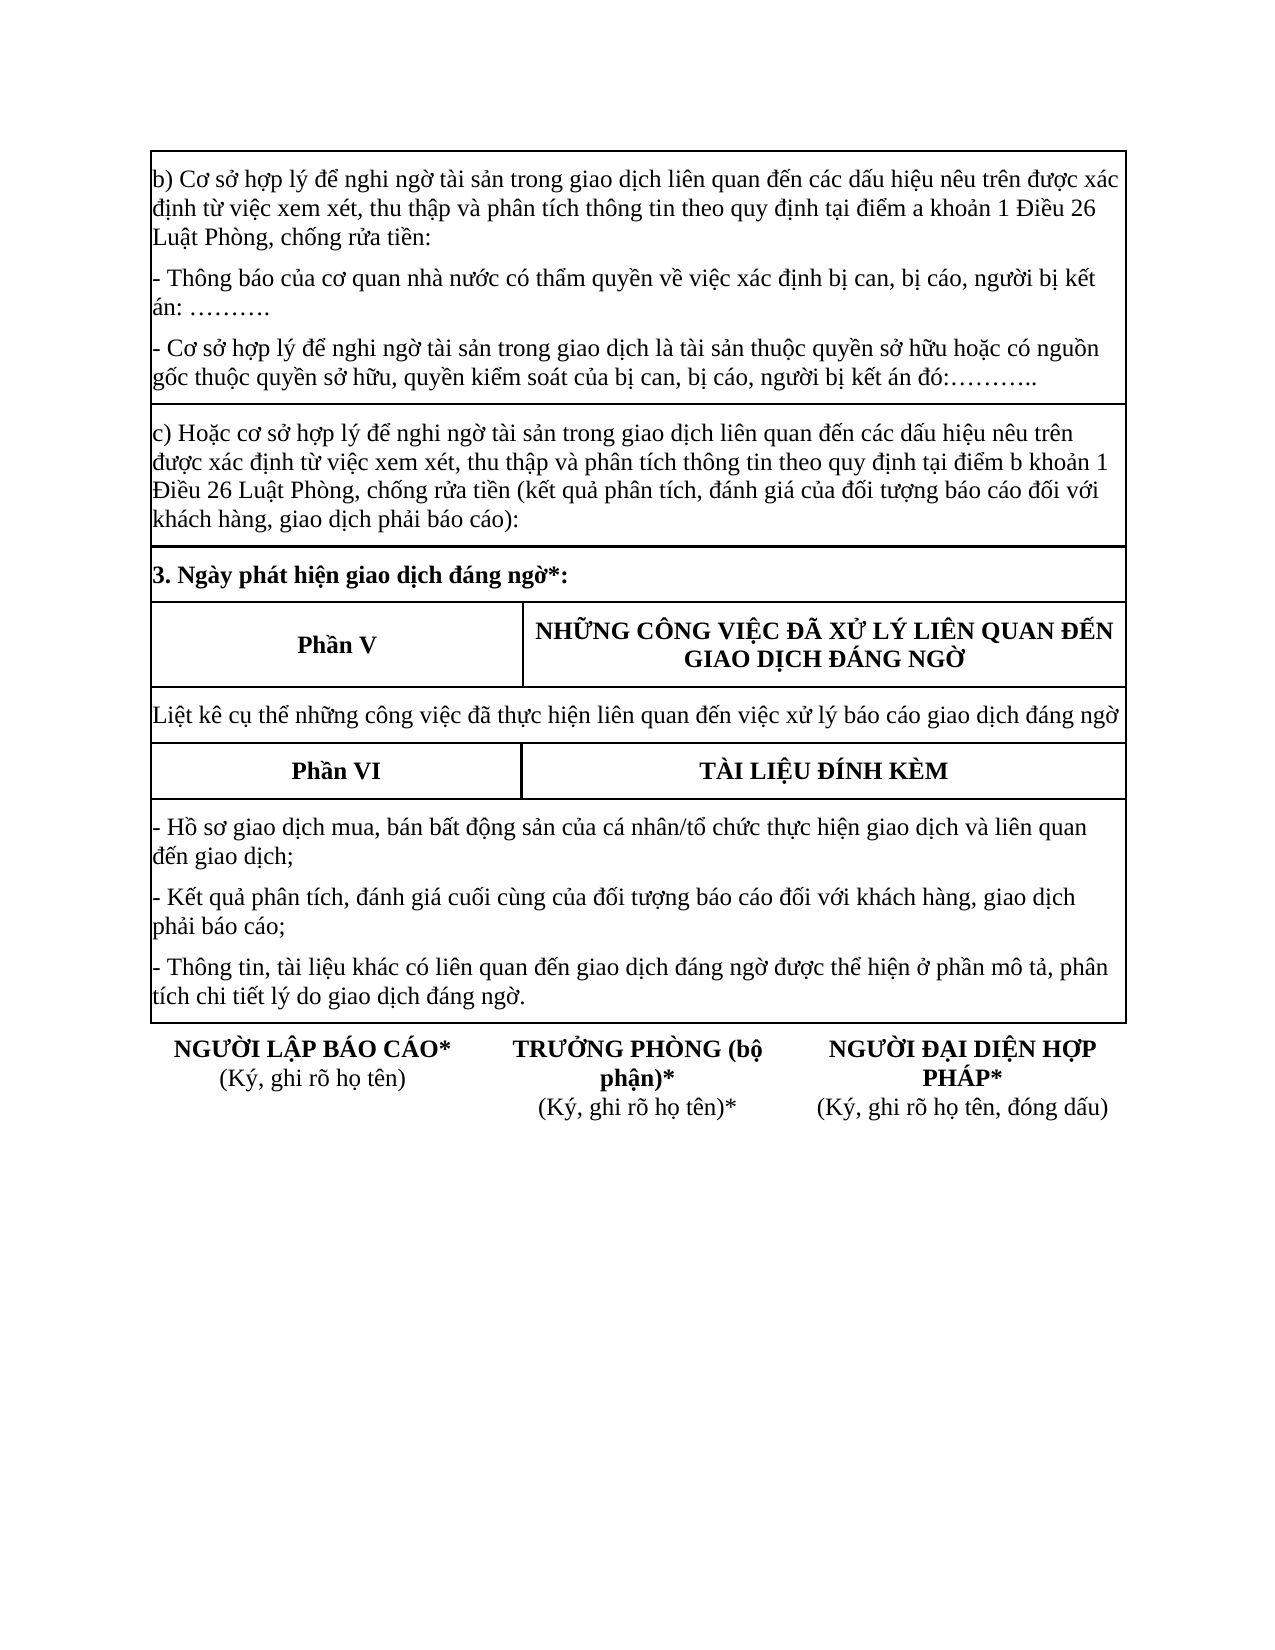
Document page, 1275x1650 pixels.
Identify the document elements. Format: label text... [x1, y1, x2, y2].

table_cell NHỮNG CÔNG VIỆC ĐÃ XỬ LÝ LIÊN QUAN ĐẾN GIAO DỊCH ĐÁNG NGỜ [524, 603, 1125, 686]
table_header NGƯỜI LẬP BÁO CÁO* (Ký, ghi rõ họ tên) [150, 1024, 475, 1133]
table_cell c) Hoặc cơ sở hợp lý để nghi ngờ tài sản trong giao dịch liên quan đến các dấu hiệu nêu trên được xác định từ việc xem xét, thu thập và phân tích thông tin theo quy định tại điểm b khoản 1 Điều 26 Luật Phòng, chống rửa tiền (kết quả phân tích, đánh giá của đối tượng báo cáo đối với khách hàng, giao dịch phải báo cáo): [152, 405, 1125, 545]
table_cell Liệt kê cụ thể những công việc đã thực hiện liên quan đến việc xử lý báo cáo giao dịch đáng ngờ [152, 688, 1125, 742]
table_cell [152, 152, 1125, 403]
table_cell 3. Ngày phát hiện giao dịch đáng ngờ*: [152, 548, 1125, 601]
table_header TRƯỞNG PHÒNG (bộ phận)* (Ký, ghi rõ họ tên)* [475, 1024, 800, 1133]
table_cell Phần V [152, 603, 522, 686]
table_cell Phần VI [152, 744, 520, 797]
table_header NGƯỜI ĐẠI DIỆN HỢP PHÁP* (Ký, ghi rõ họ tên, đóng dấu) [800, 1024, 1125, 1133]
table_cell - Hồ sơ giao dịch mua, bán bất động sản của cá nhân/tổ chức thực hiện giao dịch và liên quan đến giao dịch; - Kết quả phân tích, đánh giá cuối cùng của đối tượng báo cáo đối với khách hàng, giao dịch phải báo cáo; - Thông tin, tài liệu khác có liên quan đến giao dịch đáng ngờ được thể hiện ở phần mô tả, phân tích chi tiết lý do giao dịch đáng ngờ. [152, 800, 1125, 1022]
table_cell TÀI LIỆU ĐÍNH KÈM [523, 744, 1125, 797]
